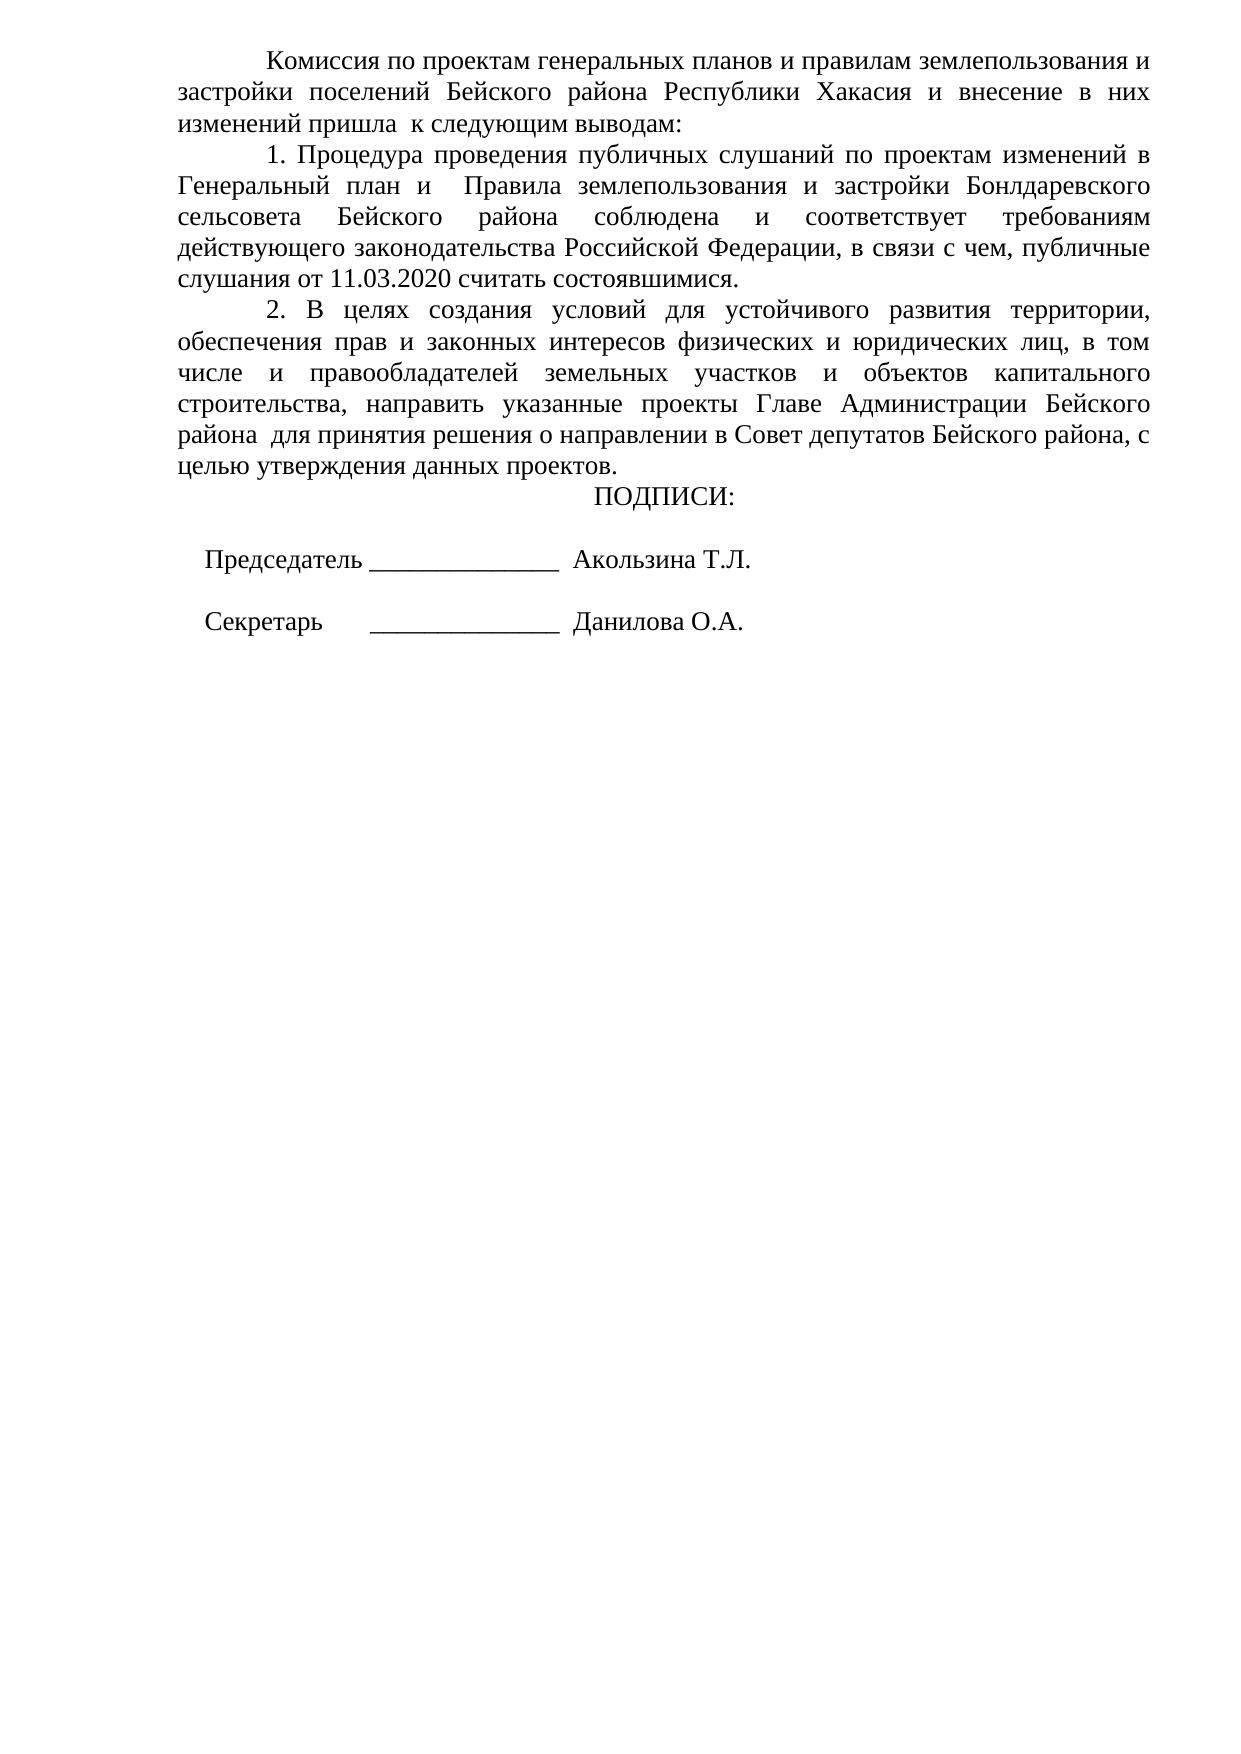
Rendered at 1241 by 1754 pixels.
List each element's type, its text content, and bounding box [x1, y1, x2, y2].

text Председатель ______________ Акользина Т.Л. [177, 543, 1152, 574]
text Секретарь ______________ Данилова О.А. [177, 605, 1152, 636]
text 1. Процедура проведения публичных слушаний по проектам изменений в Генеральный план и Правила землепользования и застройки Бонлдаревского сельсовета Бейского района соблюдена и соответствует требованиям действующего законодательства Российской Федерации, в связи с чем, публичные слушания от 11.03.2020 считать состоявшимися. [177, 138, 1152, 293]
text 2. В целях создания условий для устойчивого развития территории, обеспечения прав и законных интересов физических и юридических лиц, в том числе и правообладателей земельных участков и объектов капитального строительства, направить указанные проекты Главе Администрации Бейского района для принятия решения о направлении в Совет депутатов Бейского района, с целью утверждения данных проектов. [177, 293, 1152, 480]
text ПОДПИСИ: [177, 480, 1152, 512]
text Комиссия по проектам генеральных планов и правилам землепользования и застройки поселений Бейского района Республики Хакасия и внесение в них изменений пришла к следующим выводам: [177, 44, 1152, 138]
